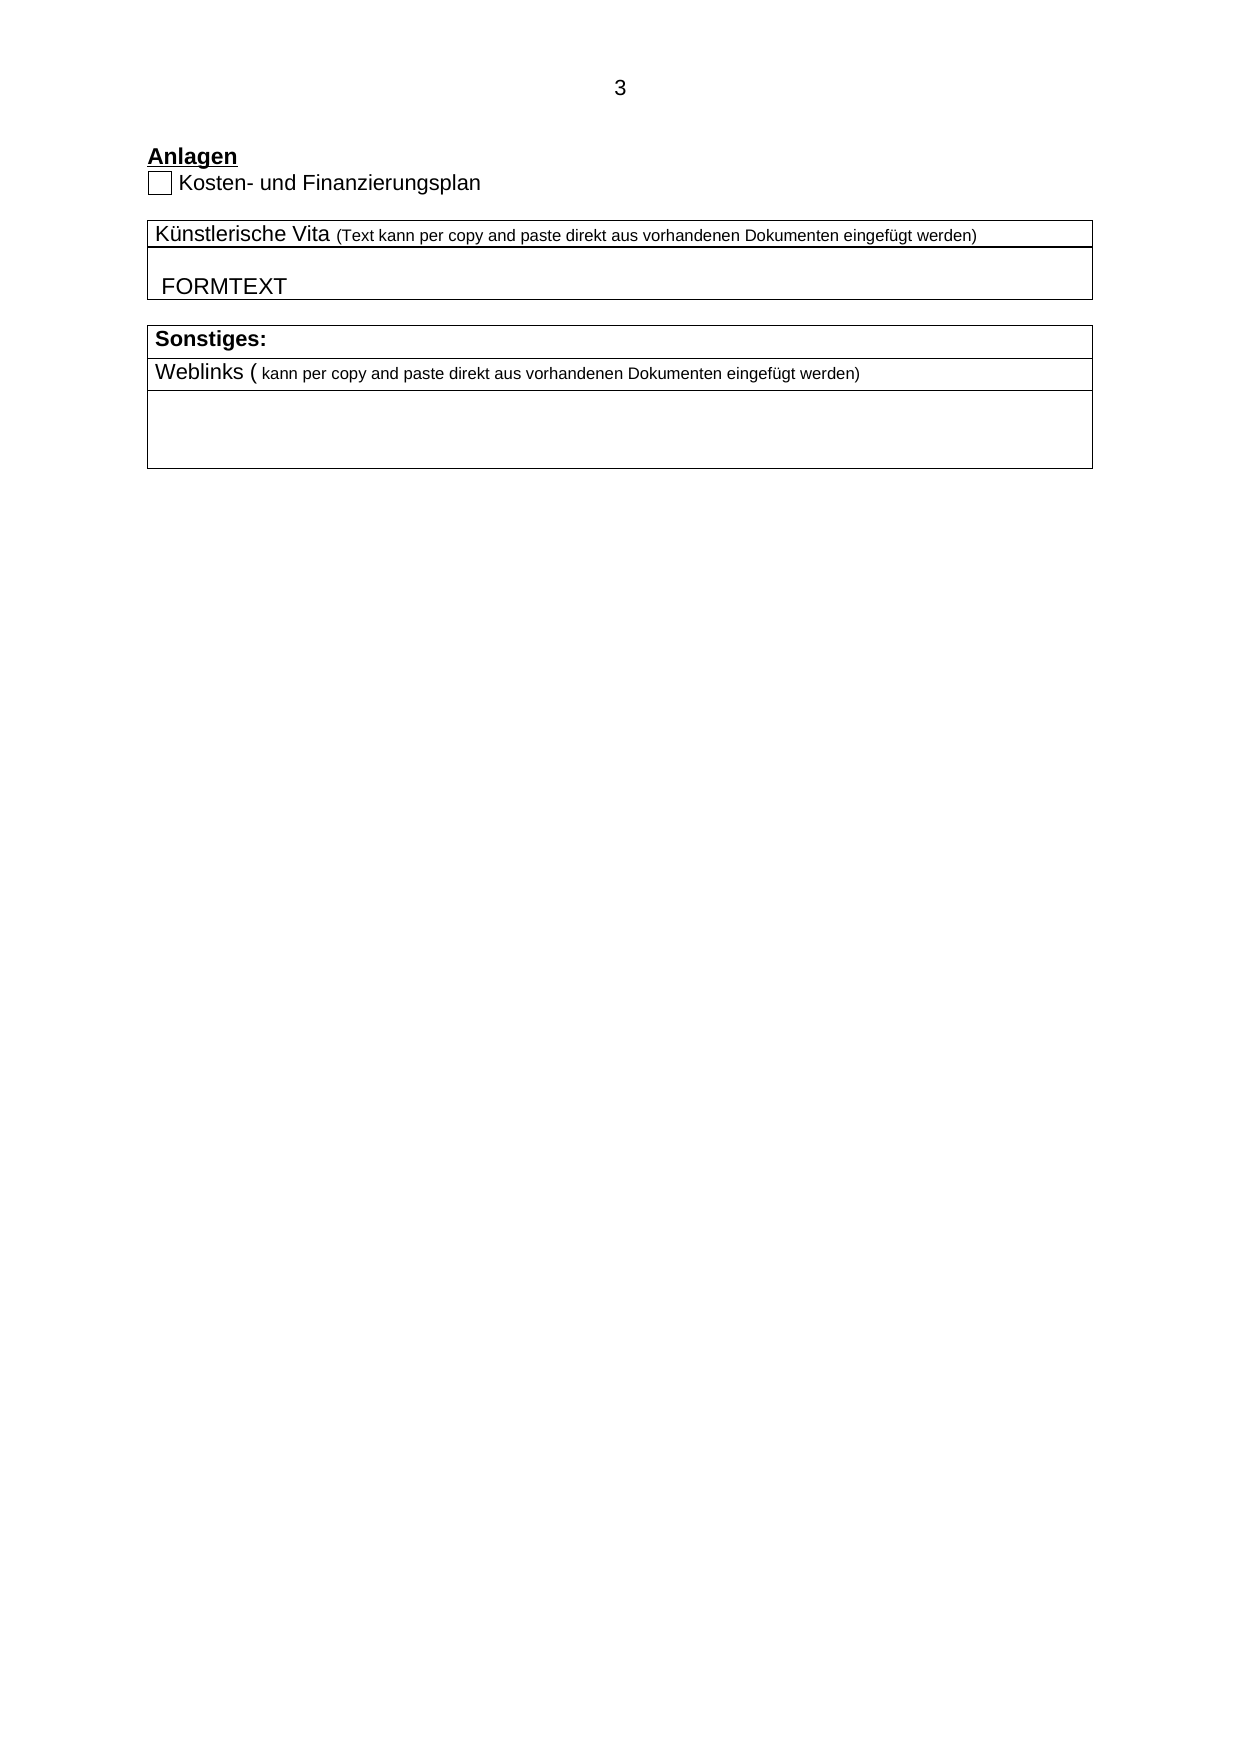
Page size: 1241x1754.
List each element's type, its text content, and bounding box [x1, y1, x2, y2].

table_cell [148, 248, 1092, 299]
table_header Künstlerische Vita (Text kann per copy and paste direkt aus vorhandenen Dokumenten eingefügt werden) [148, 221, 1092, 246]
text Anlagen [147, 143, 1093, 170]
table_header Sonstiges: [148, 326, 1092, 358]
text Kosten- und Finanzierungsplan [147, 170, 1093, 195]
table_cell [148, 391, 1092, 468]
table_cell Weblinks ( kann per copy and paste direkt aus vorhandenen Dokumenten eingefügt werden) [148, 359, 1092, 390]
